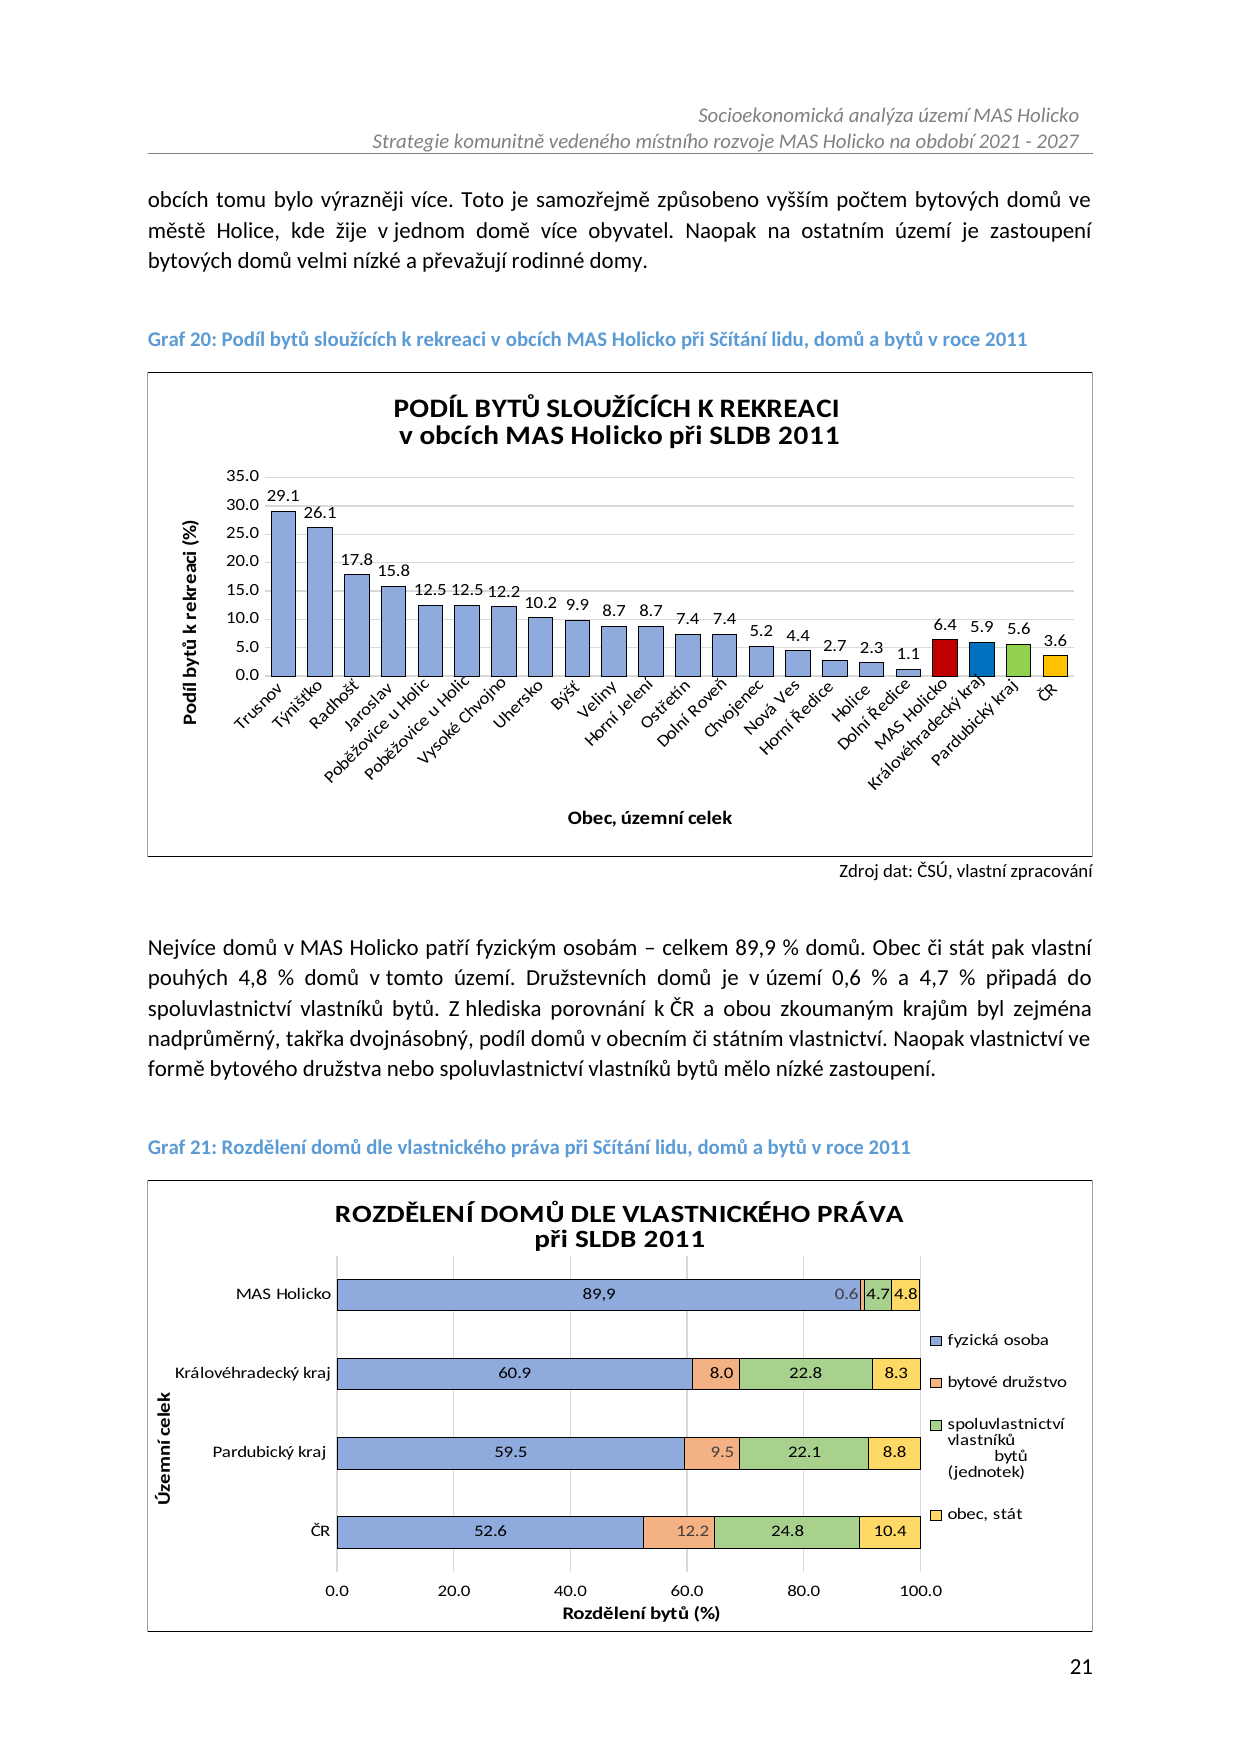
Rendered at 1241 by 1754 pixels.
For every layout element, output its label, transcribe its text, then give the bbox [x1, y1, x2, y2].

text Graf 20: Podíl bytů sloužících k rekreaci v obcích MAS Holicko při Sčítání lidu, domů a bytů v roce 2011 [148, 326, 1093, 351]
text Zdroj dat: ČSÚ, vlastní zpracování [148, 859, 1093, 882]
text Nejvíce domů v MAS Holicko patří fyzickým osobám – celkem 89,9 % domů. Obec či stát pak vlastní pouhých 4,8 % domů v tomto území. Družstevních domů je v území 0,6 % a 4,7 % připadá do spoluvlastnictví vlastníků bytů. Z hlediska porovnání k ČR a obou zkoumaným krajům byl zejména nadprůměrný, takřka dvojnásobný, podíl domů v obecním či státním vlastnictví. Naopak vlastnictví ve formě bytového družstva nebo spoluvlastnictví vlastníků bytů mělo nízké zastoupení. [148, 933, 1093, 1082]
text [148, 186, 1093, 274]
text Graf 21: Rozdělení domů dle vlastnického práva při Sčítání lidu, domů a bytů v roce 2011 [148, 1134, 1093, 1159]
